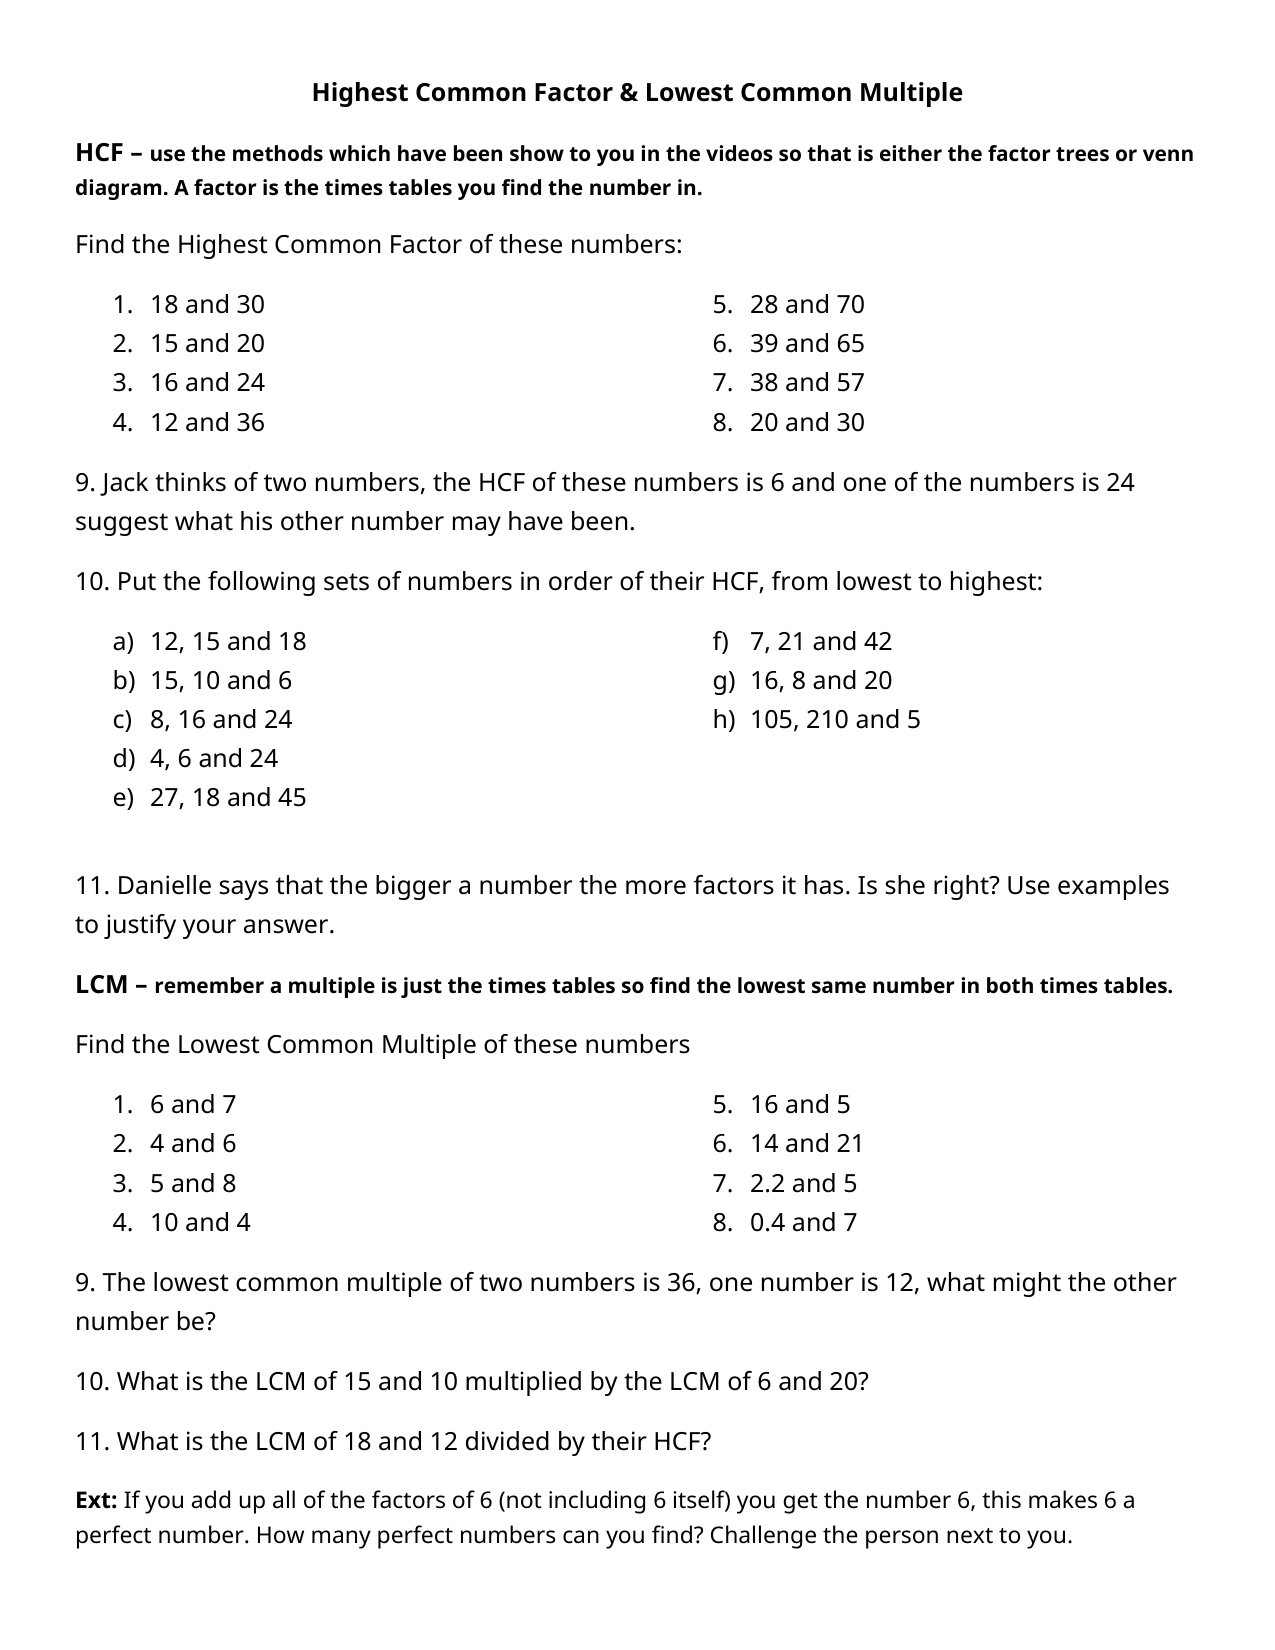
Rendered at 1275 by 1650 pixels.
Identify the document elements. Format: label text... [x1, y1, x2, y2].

list 16 and 5 [712, 1087, 1200, 1121]
list 0.4 and 7 [712, 1204, 1200, 1238]
list 105, 210 and 5 [712, 702, 1200, 736]
list 4, 6 and 24 [112, 741, 600, 775]
text 9. The lowest common multiple of two numbers is 36, one number is 12, what might the other number be? [75, 1264, 1200, 1338]
list 12 and 36 [112, 404, 600, 438]
list 39 and 65 [712, 326, 1200, 360]
list 15, 10 and 6 [112, 662, 600, 697]
list 6 and 7 [112, 1087, 600, 1121]
list 38 and 57 [712, 365, 1200, 399]
text 10. What is the LCM of 15 and 10 multiplied by the LCM of 6 and 20? [75, 1363, 1200, 1398]
list 8, 16 and 24 [112, 702, 600, 736]
list 27, 18 and 45 [112, 780, 600, 814]
list 14 and 21 [712, 1126, 1200, 1160]
list 5 and 8 [112, 1165, 600, 1199]
text HCF – use the methods which have been show to you in the videos so that is either the factor trees or venn diagram. A factor is the times tables you find the number in. [75, 135, 1200, 202]
list 16, 8 and 20 [712, 662, 1200, 697]
text 11. Danielle says that the bigger a number the more factors it has. Is she right? Use examples to justify your answer. [75, 868, 1200, 941]
text Highest Common Factor & Lowest Common Multiple [75, 75, 1200, 109]
list 18 and 30 [112, 287, 600, 321]
text 11. What is the LCM of 18 and 12 divided by their HCF? [75, 1423, 1200, 1458]
list 20 and 30 [712, 404, 1200, 438]
text Ext: If you add up all of the factors of 6 (not including 6 itself) you get the number 6, this makes 6 a perfect number. How many perfect numbers can you find? Challenge the person next to you. [75, 1483, 1200, 1551]
text LCM – remember a multiple is just the times tables so find the lowest same number in both times tables. [75, 967, 1200, 1001]
list 2.2 and 5 [712, 1165, 1200, 1199]
list 15 and 20 [112, 326, 600, 360]
text 10. Put the following sets of numbers in order of their HCF, from lowest to highest: [75, 563, 1200, 597]
list 7, 21 and 42 [712, 623, 1200, 657]
text Find the Highest Common Factor of these numbers: [75, 227, 1200, 261]
list 4 and 6 [112, 1126, 600, 1160]
list 12, 15 and 18 [112, 623, 600, 657]
list 28 and 70 [712, 287, 1200, 321]
text 9. Jack thinks of two numbers, the HCF of these numbers is 6 and one of the numbers is 24 suggest what his other number may have been. [75, 464, 1200, 537]
list 16 and 24 [112, 365, 600, 399]
list 10 and 4 [112, 1204, 600, 1238]
text Find the Lowest Common Multiple of these numbers [75, 1027, 1200, 1061]
